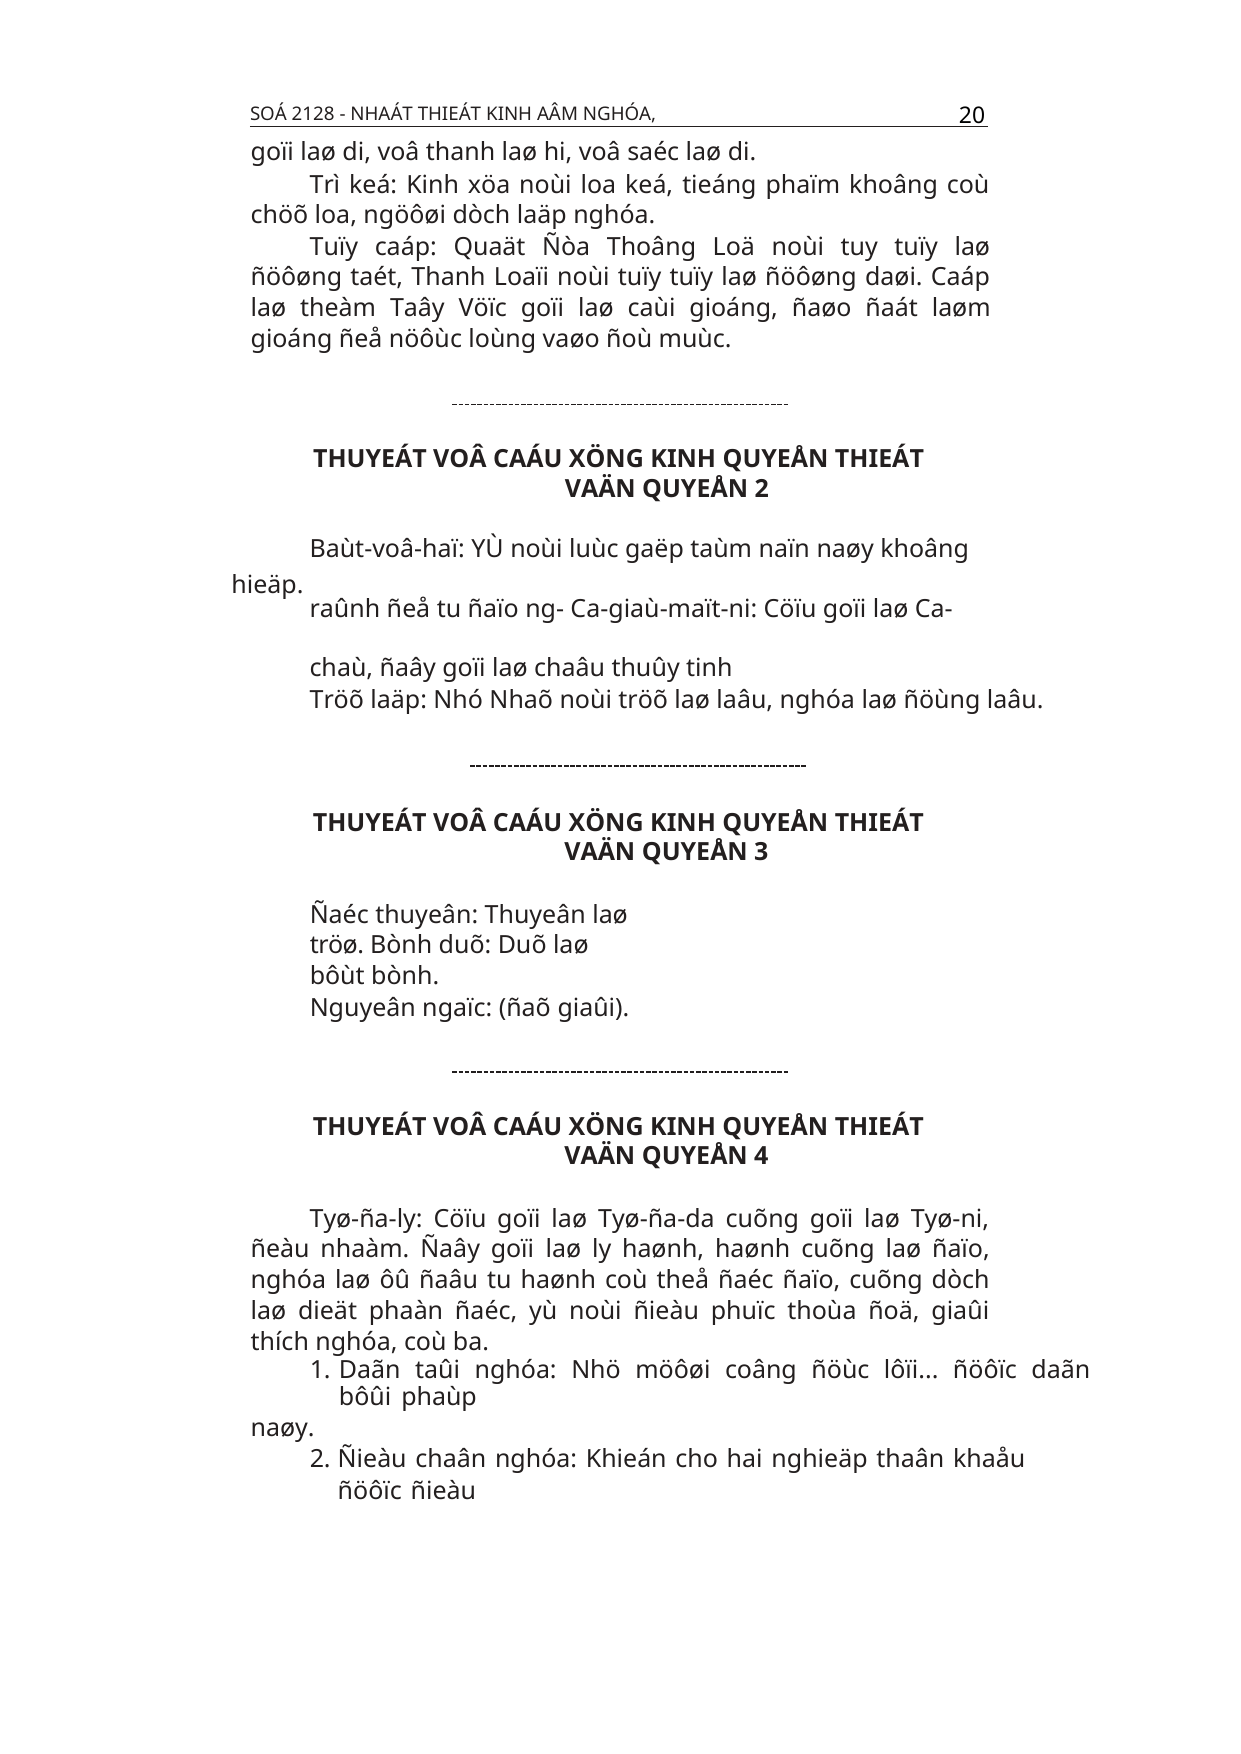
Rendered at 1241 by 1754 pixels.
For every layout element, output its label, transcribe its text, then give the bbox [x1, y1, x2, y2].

text Trì keá: Kinh xöa noùi loa keá, tieáng phaïm khoâng coù chöõ loa, ngöôøi dòch laäp nghóa. [250, 168, 990, 230]
text Ñaéc thuyeân: Thuyeân laø tröø. Bònh duõ: Duõ laø bôùt bònh. [309, 899, 637, 992]
text Nguyeân ngaïc: (ñaõ giaûi). [309, 992, 1090, 1022]
list Ñieàu chaân nghóa: Khieán cho hai nghieäp thaân khaåu ñöôïc ñieàu [309, 1442, 1090, 1506]
text Baùt-voâ-haï: YÙ noùi luùc gaëp taùm naïn naøy khoâng raûnh ñeå tu ñaïo ng- Ca-giaù-maït-ni: Cöïu goïi laø Ca-chaù, ñaây goïi laø chaâu thuûy tinh [309, 506, 987, 684]
list Daãn taûi nghóa: Nhö möôøi coâng ñöùc lôïi... ñöôïc daãn bôûi phaùp [309, 1358, 1090, 1411]
text hieäp. [106, 567, 303, 601]
subtitle THUYEÁT VOÂ CAÁU XÖNG KINH QUYEÅN THIEÁT VAÄN QUYEÅN 4 [313, 1111, 928, 1172]
text Tuïy caáp: Quaät Ñòa Thoâng Loä noùi tuy tuïy laø ñöôøng taét, Thanh Loaïi noùi tuïy tuïy laø ñöôøng daøi. Caáp laø theàm Taây Vöïc goïi laø caùi gioáng, ñaøo ñaát laøm gioáng ñeå nöôùc loùng vaøo ñoù muùc. [250, 230, 990, 354]
text Tröõ laäp: Nhó Nhaõ noùi tröõ laø laâu, nghóa laø ñöùng laâu. [309, 684, 1090, 714]
subtitle THUYEÁT VOÂ CAÁU XÖNG KINH QUYEÅN THIEÁT VAÄN QUYEÅN 3 [313, 807, 928, 868]
text naøy. [250, 1411, 1090, 1442]
text goïi laø di, voâ thanh laø hi, voâ saéc laø di. [250, 134, 1090, 167]
text Tyø-ña-ly: Cöïu goïi laø Tyø-ña-da cuõng goïi laø Tyø-ni, ñeàu nhaàm. Ñaây goïi laø ly haønh, haønh cuõng laø ñaïo, nghóa laø ôû ñaâu tu haønh coù theå ñaéc ñaïo, cuõng dòch laø dieät phaàn ñaéc, yù noùi ñieàu phuïc thoùa ñoä, giaûi thích nghóa, coù ba. [250, 1203, 990, 1358]
subtitle THUYEÁT VOÂ CAÁU XÖNG KINH QUYEÅN THIEÁT VAÄN QUYEÅN 2 [313, 443, 928, 504]
